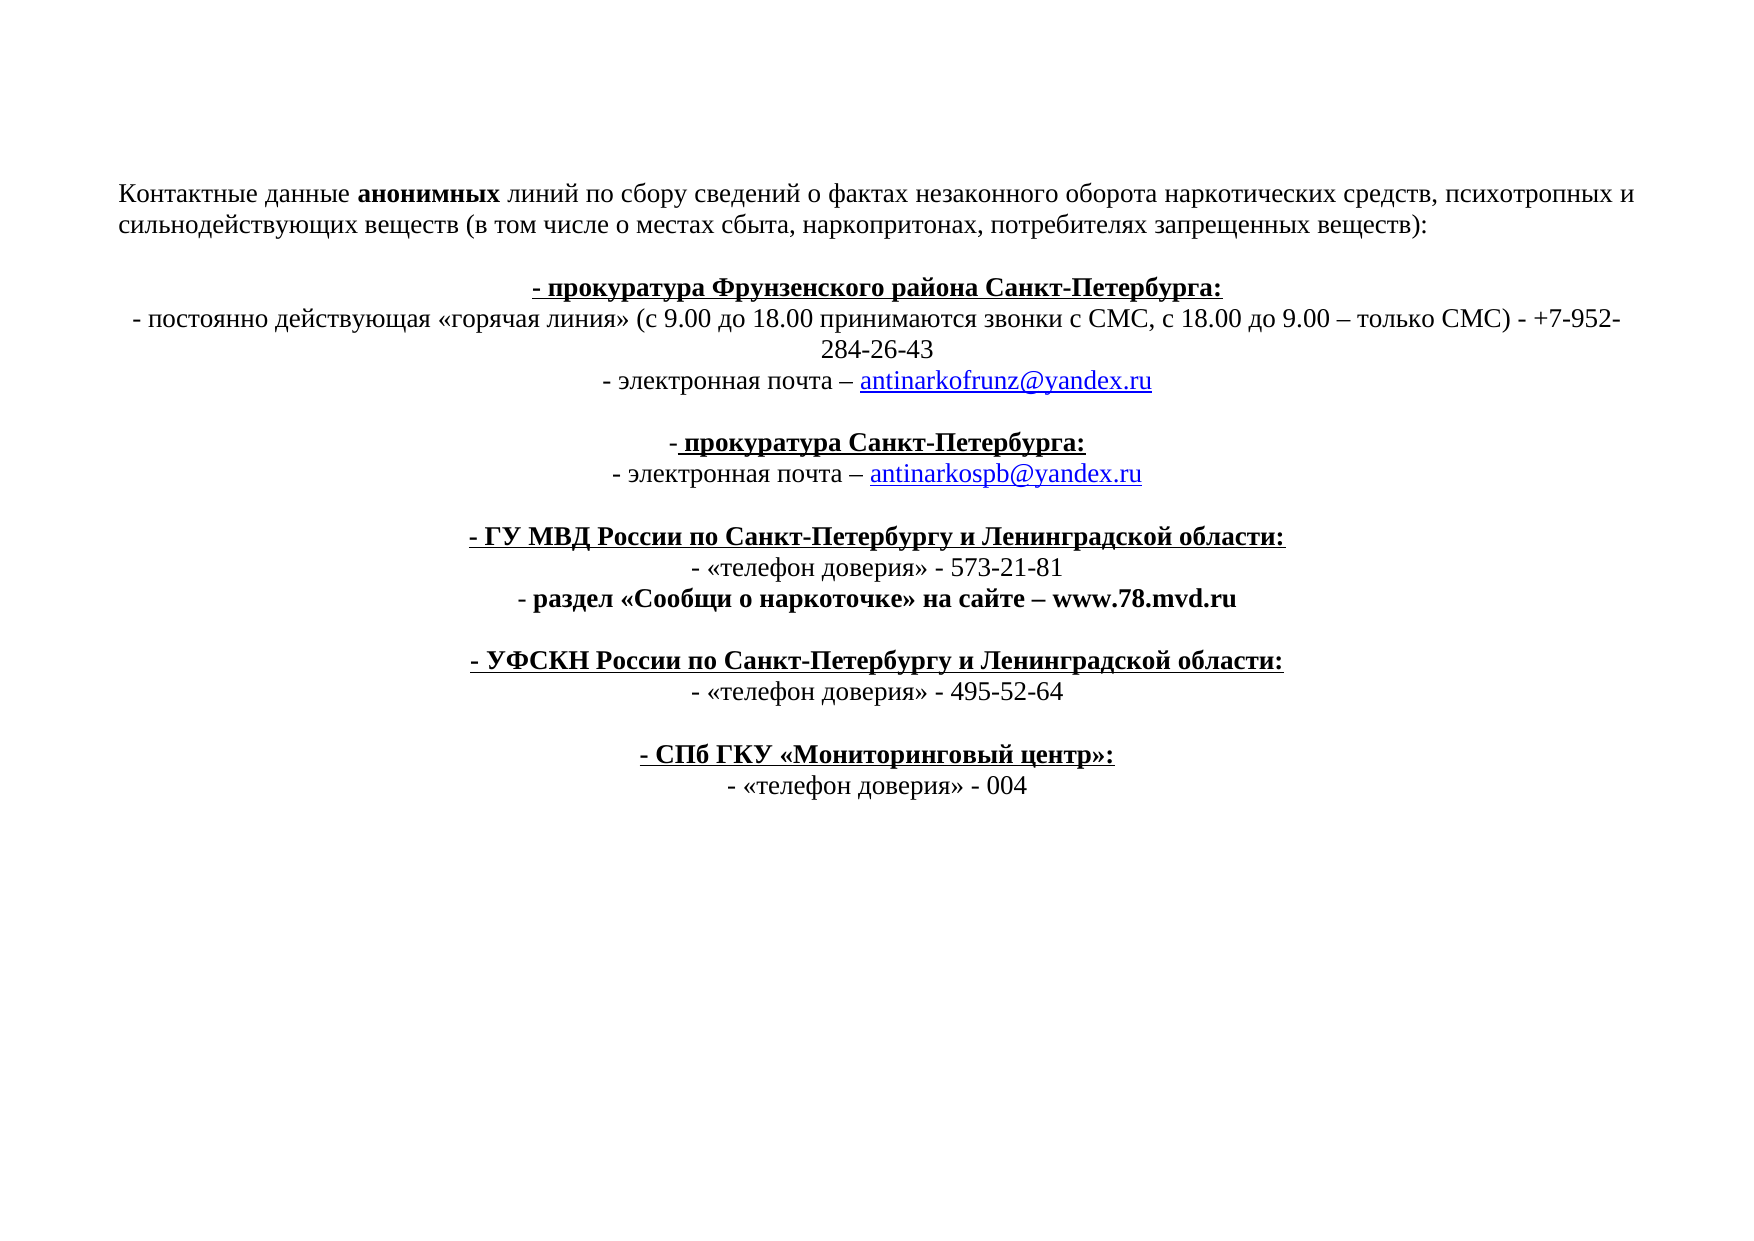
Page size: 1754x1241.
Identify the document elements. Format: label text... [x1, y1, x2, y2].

text - электронная почта – antinarkofrunz@yandex.ru [118, 364, 1636, 395]
text - «телефон доверия» - 495-52-64 [118, 676, 1636, 707]
text - «телефон доверия» - 004 [118, 769, 1636, 800]
text - ГУ МВД России по Санкт-Петербургу и Ленинградской области: [118, 520, 1636, 551]
text - электронная почта – antinarkospb@yandex.ru [118, 457, 1636, 489]
text - раздел «Сообщи о наркоточке» на сайте – www.78.mvd.ru [118, 582, 1636, 613]
text - прокуратура Санкт-Петербурга: [118, 426, 1636, 457]
text - СПб ГКУ «Мониторинговый центр»: [118, 738, 1636, 769]
text - постоянно действующая «горячая линия» (с 9.00 до 18.00 принимаются звонки с СМС, с 18.00 до 9.00 – только СМС) - +7-952-284-26-43 [118, 302, 1636, 364]
text Контактные данные анонимных линий по сбору сведений о фактах незаконного оборота наркотических средств, психотропных и сильнодействующих веществ (в том числе о местах сбыта, наркопритонах, потребителях запрещенных веществ): [118, 177, 1636, 239]
text - «телефон доверия» - 573-21-81 [118, 551, 1636, 582]
text - УФСКН России по Санкт-Петербургу и Ленинградской области: [118, 644, 1636, 676]
text - прокуратура Фрунзенского района Санкт-Петербурга: [118, 271, 1636, 302]
